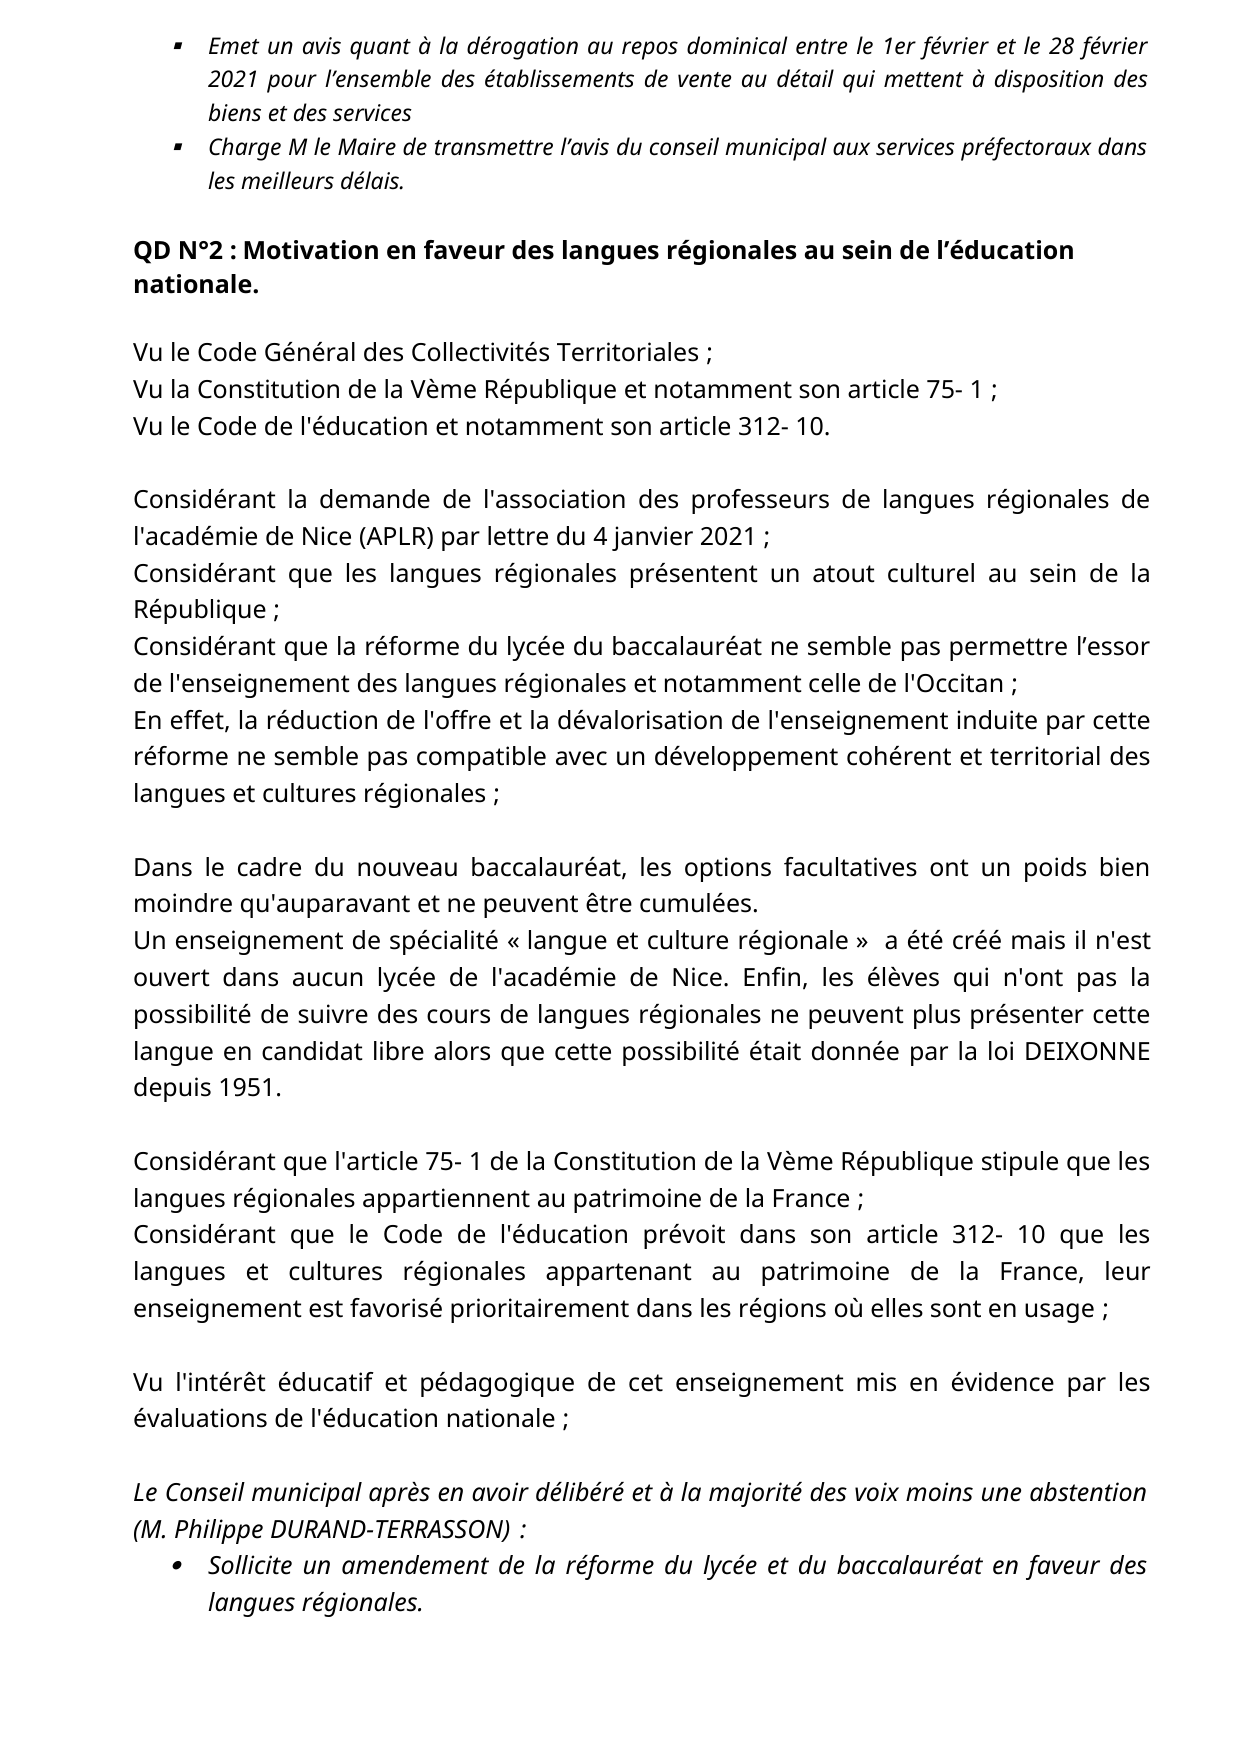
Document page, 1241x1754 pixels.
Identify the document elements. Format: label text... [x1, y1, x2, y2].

text Considérant la demande de l'association des professeurs de langues régionales de l'académie de Nice (APLR) par lettre du 4 janvier 2021 ; [133, 482, 1152, 552]
list Charge M le Maire de transmettre l’avis du conseil municipal aux services préfectoraux dans les meilleurs délais. [170, 131, 1152, 196]
text Un enseignement de spécialité « langue et culture régionale » a été créé mais il n'est ouvert dans aucun lycée de l'académie de Nice. Enfin, les élèves qui n'ont pas la possibilité de suivre des cours de langues régionales ne peuvent plus présenter cette langue en candidat libre alors que cette possibilité était donnée par la loi DEIXONNE depuis 1951. [133, 923, 1152, 1104]
text Le Conseil municipal après en avoir délibéré et à la majorité des voix moins une abstention (M. Philippe DURAND-TERRASSON) : [133, 1474, 1152, 1545]
text Vu le Code de l'éducation et notamment son article 312- 10. [133, 408, 1152, 442]
text Vu le Code Général des Collectivités Territoriales ; [133, 334, 1152, 369]
text En effet, la réduction de l'offre et la dévalorisation de l'enseignement induite par cette réforme ne semble pas compatible avec un développement cohérent et territorial des langues et cultures régionales ; [133, 702, 1152, 810]
text QD N°2 : Motivation en faveur des langues régionales au sein de l’éducation nationale. [133, 232, 1152, 301]
text Dans le cadre du nouveau baccalauréat, les options facultatives ont un poids bien moindre qu'auparavant et ne peuvent être cumulées. [133, 849, 1152, 920]
text Considérant que la réforme du lycée du baccalauréat ne semble pas permettre l’essor de l'enseignement des langues régionales et notamment celle de l'Occitan ; [133, 629, 1152, 699]
list Sollicite un amendement de la réforme du lycée et du baccalauréat en faveur des langues régionales. [170, 1548, 1152, 1619]
text Considérant que le Code de l'éducation prévoit dans son article 312- 10 que les langues et cultures régionales appartenant au patrimoine de la France, leur enseignement est favorisé prioritairement dans les régions où elles sont en usage ; [133, 1217, 1152, 1325]
text Considérant que l'article 75- 1 de la Constitution de la Vème République stipule que les langues régionales appartiennent au patrimoine de la France ; [133, 1143, 1152, 1214]
text Vu l'intérêt éducatif et pédagogique de cet enseignement mis en évidence par les évaluations de l'éducation nationale ; [133, 1364, 1152, 1435]
text Vu la Constitution de la Vème République et notamment son article 75- 1 ; [133, 371, 1152, 405]
list Emet un avis quant à la dérogation au repos dominical entre le 1er février et le 28 février 2021 pour l’ensemble des établissements de vente au détail qui mettent à disposition des biens et des services [170, 29, 1152, 128]
text Considérant que les langues régionales présentent un atout culturel au sein de la République ; [133, 555, 1152, 626]
